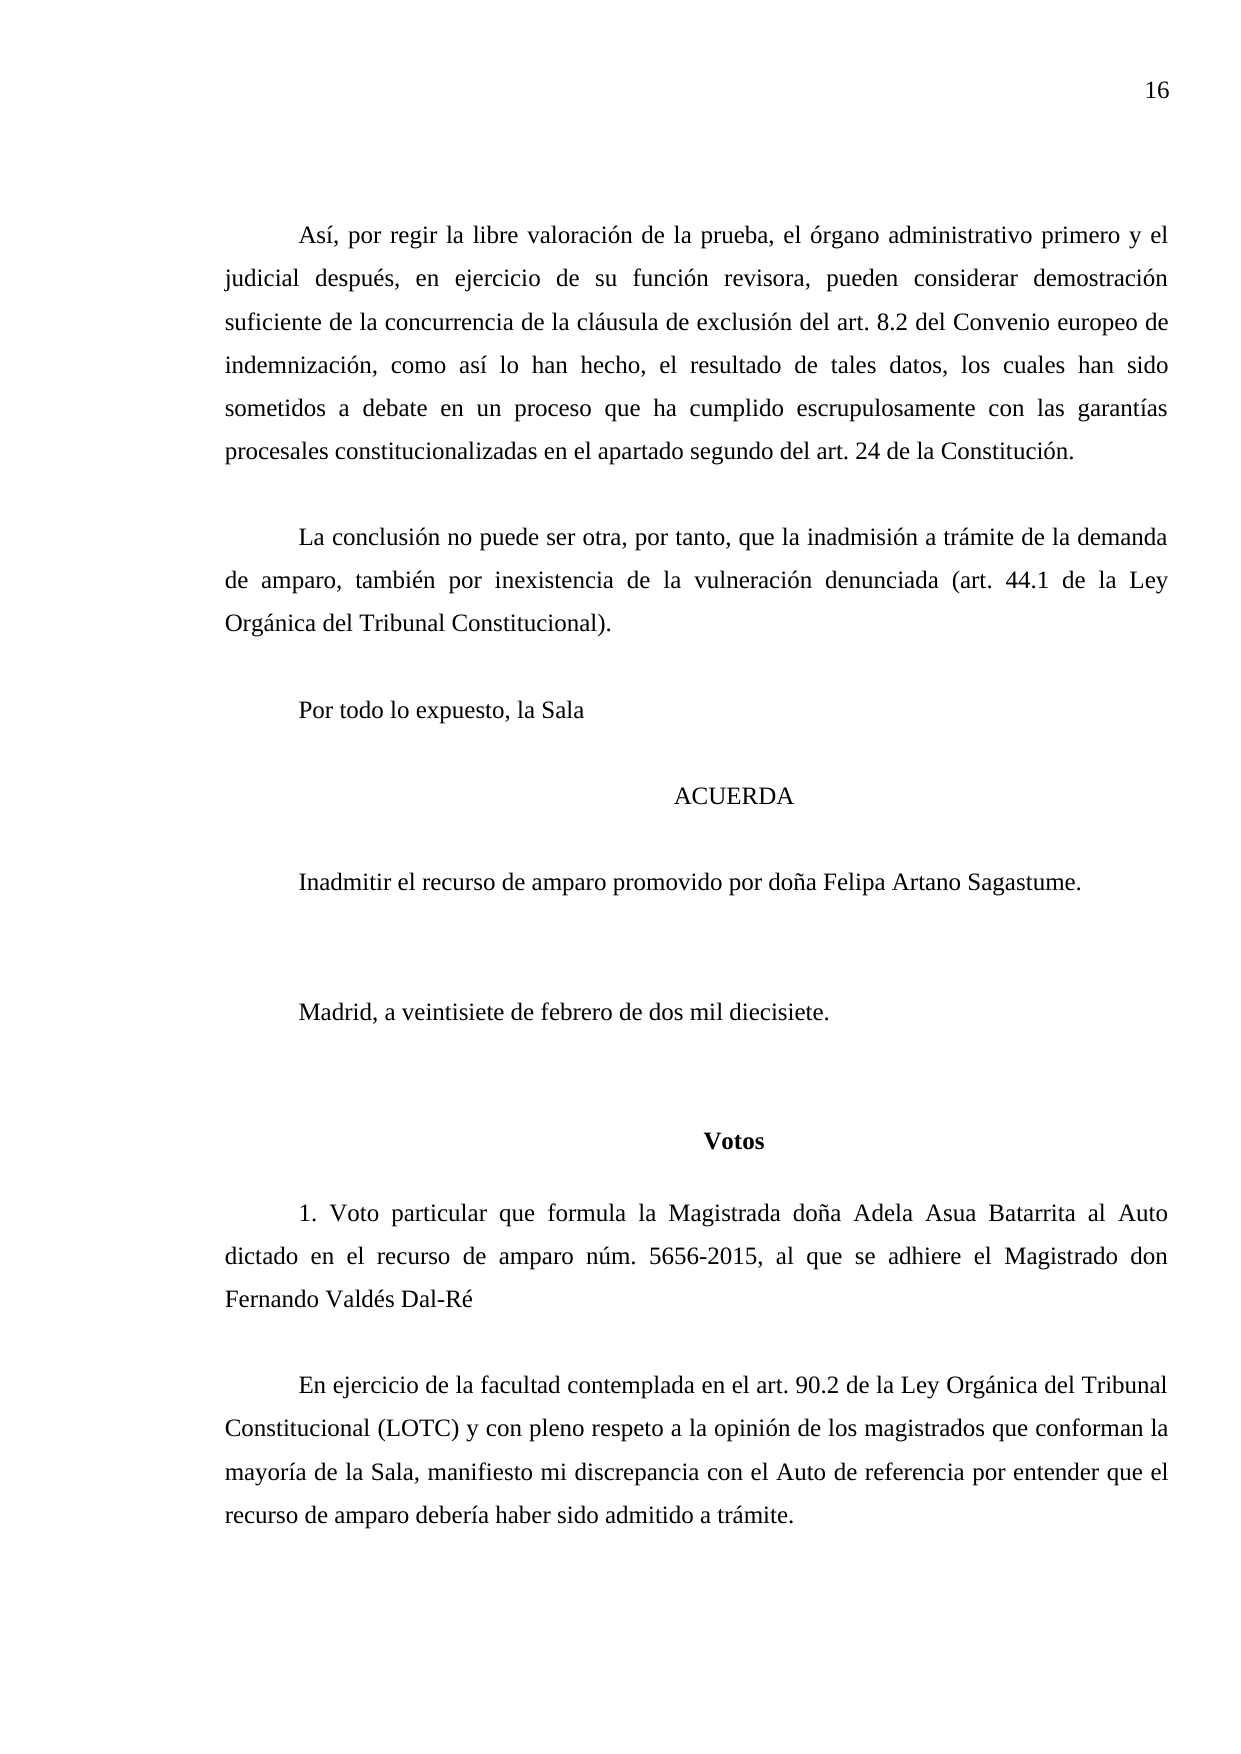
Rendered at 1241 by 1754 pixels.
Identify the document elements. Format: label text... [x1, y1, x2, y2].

text ACUERDA [224, 781, 1169, 810]
text Por todo lo expuesto, la Sala [224, 695, 1169, 723]
text La conclusión no puede ser otra, por tanto, que la inadmisión a trámite de la demanda de amparo, también por inexistencia de la vulneración denunciada (art. 44.1 de la Ley Orgánica del Tribunal Constitucional). [224, 522, 1169, 637]
text Inadmitir el recurso de amparo promovido por doña Felipa Artano Sagastume. [224, 867, 1169, 896]
subtitle Votos [224, 1126, 1169, 1155]
text 1. Voto particular que formula la Magistrada doña Adela Asua Batarrita al Auto dictado en el recurso de amparo núm. 5656-2015, al que se adhiere el Magistrado don Fernando Valdés Dal-Ré [224, 1198, 1169, 1313]
text Así, por regir la libre valoración de la prueba, el órgano administrativo primero y el judicial después, en ejercicio de su función revisora, pueden considerar demostración suficiente de la concurrencia de la cláusula de exclusión del art. 8.2 del Convenio europeo de indemnización, como así lo han hecho, el resultado de tales datos, los cuales han sido sometidos a debate en un proceso que ha cumplido escrupulosamente con las garantías procesales constitucionalizadas en el apartado segundo del art. 24 de la Constitución. [224, 220, 1169, 465]
text Madrid, a veintisiete de febrero de dos mil diecisiete. [224, 997, 1169, 1025]
text En ejercicio de la facultad contemplada en el art. 90.2 de la Ley Orgánica del Tribunal Constitucional (LOTC) y con pleno respeto a la opinión de los magistrados que conforman la mayoría de la Sala, manifiesto mi discrepancia con el Auto de referencia por entender que el recurso de amparo debería haber sido admitido a trámite. [224, 1370, 1169, 1528]
